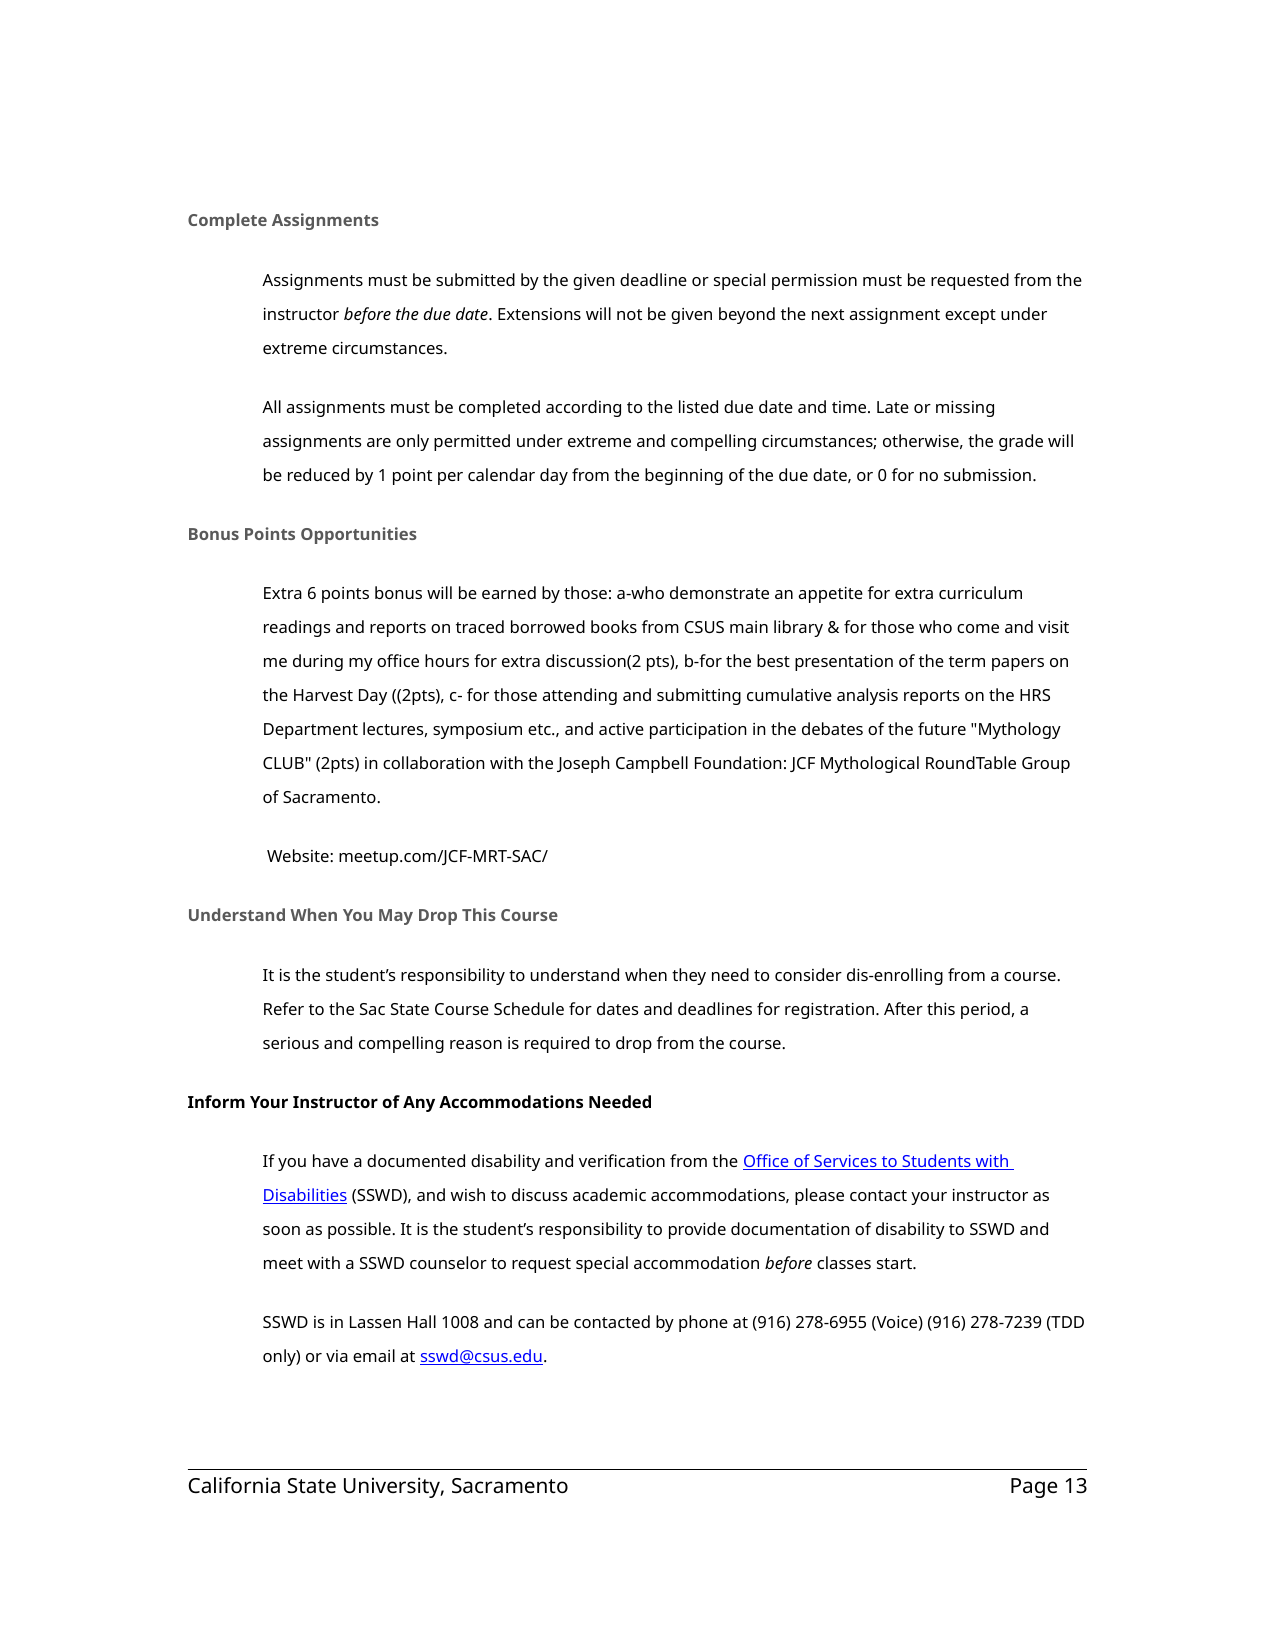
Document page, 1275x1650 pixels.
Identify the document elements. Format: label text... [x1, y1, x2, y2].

text All assignments must be completed according to the listed due date and time. Late or missing assignments are only permitted under extreme and compelling circumstances; otherwise, the grade will be reduced by 1 point per calendar day from the beginning of the due date, or 0 for no submission. [262, 395, 1087, 486]
subtitle Understand When You May Drop This Course [187, 904, 1087, 927]
text Inform Your Instructor of Any Accommodations Needed [187, 1090, 1087, 1113]
subtitle Complete Assignments [187, 209, 1087, 232]
text Assignments must be submitted by the given deadline or special permission must be requested from the instructor before the due date. Extensions will not be given beyond the next assignment except under extreme circumstances. [262, 268, 1087, 359]
text Website: meetup.com/JCF-MRT-SAC/ [262, 845, 1087, 868]
text Extra 6 points bonus will be earned by those: a-who demonstrate an appetite for extra curriculum readings and reports on traced borrowed books from CSUS main library & for those who come and visit me during my office hours for extra discussion(2 pts), b-for the best presentation of the term papers on the Harvest Day ((2pts), c- for those attending and submitting cumulative analysis reports on the HRS Department lectures, symposium etc., and active participation in the debates of the future "Mythology CLUB" (2pts) in collaboration with the Joseph Campbell Foundation: JCF Mythological RoundTable Group of Sacramento. [262, 582, 1087, 809]
subtitle Bonus Points Opportunities [187, 522, 1087, 545]
text It is the student’s responsibility to understand when they need to consider dis-enrolling from a course. Refer to the Sac State Course Schedule for dates and deadlines for registration. After this period, a serious and compelling reason is required to drop from the course. [262, 963, 1087, 1054]
text SSWD is in Lassen Hall 1008 and can be contacted by phone at (916) 278-6955 (Voice) (916) 278-7239 (TDD only) or via email at sswd@csus.edu. [262, 1311, 1087, 1367]
text If you have a documented disability and verification from the Office of Services to Students with Disabilities (SSWD), and wish to discuss academic accommodations, please contact your instructor as soon as possible. It is the student’s responsibility to provide documentation of disability to SSWD and meet with a SSWD counselor to request special accommodation before classes start. [262, 1149, 1087, 1274]
